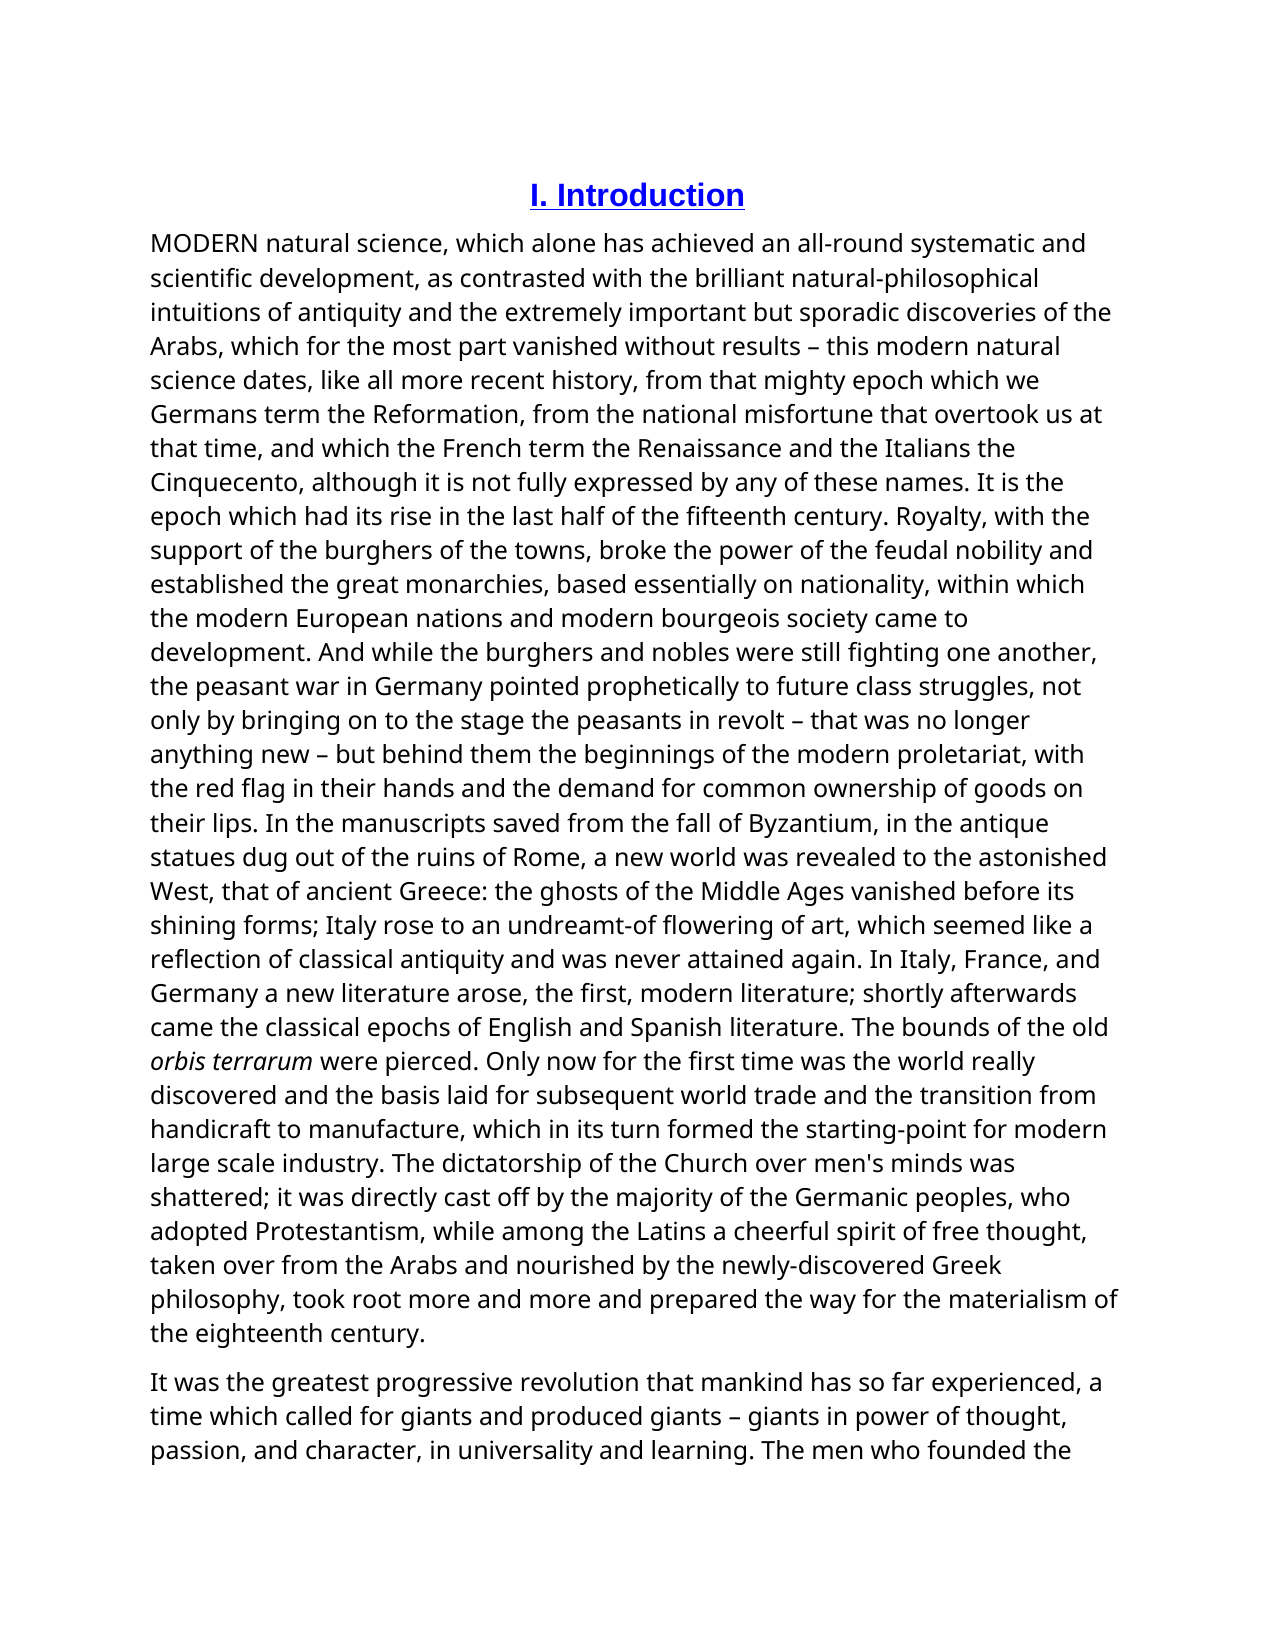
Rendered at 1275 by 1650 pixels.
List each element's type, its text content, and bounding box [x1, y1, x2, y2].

text MODERN natural science, which alone has achieved an all-round systematic and scientific development, as contrasted with the brilliant natural-philosophical intuitions of antiquity and the extremely important but sporadic discoveries of the Arabs, which for the most part vanished without results – this modern natural science dates, like all more recent history, from that mighty epoch which we Germans term the Reformation, from the national misfortune that overtook us at that time, and which the French term the Renaissance and the Italians the Cinquecento, although it is not fully expressed by any of these names. It is the epoch which had its rise in the last half of the fifteenth century. Royalty, with the support of the burghers of the towns, broke the power of the feudal nobility and established the great monarchies, based essentially on nationality, within which the modern European nations and modern bourgeois society came to development. And while the burghers and nobles were still fighting one another, the peasant war in Germany pointed prophetically to future class struggles, not only by bringing on to the stage the peasants in revolt – that was no longer anything new – but behind them the beginnings of the modern proletariat, with the red flag in their hands and the demand for common ownership of goods on their lips. In the manuscripts saved from the fall of Byzantium, in the antique statues dug out of the ruins of Rome, a new world was revealed to the astonished West, that of ancient Greece: the ghosts of the Middle Ages vanished before its shining forms; Italy rose to an undreamt-of flowering of art, which seemed like a reflection of classical antiquity and was never attained again. In Italy, France, and Germany a new literature arose, the first, modern literature; shortly afterwards came the classical epochs of English and Spanish literature. The bounds of the old orbis terrarum were pierced. Only now for the first time was the world really discovered and the basis laid for subsequent world trade and the transition from handicraft to manufacture, which in its turn formed the starting-point for modern large scale industry. The dictatorship of the Church over men's minds was shattered; it was directly cast off by the majority of the Germanic peoples, who adopted Protestantism, while among the Latins a cheerful spirit of free thought, taken over from the Arabs and nourished by the newly-discovered Greek philosophy, took root more and more and prepared the way for the materialism of the eighteenth century. [150, 226, 1125, 1350]
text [150, 1365, 1125, 1467]
text I. Introduction [150, 175, 1125, 214]
